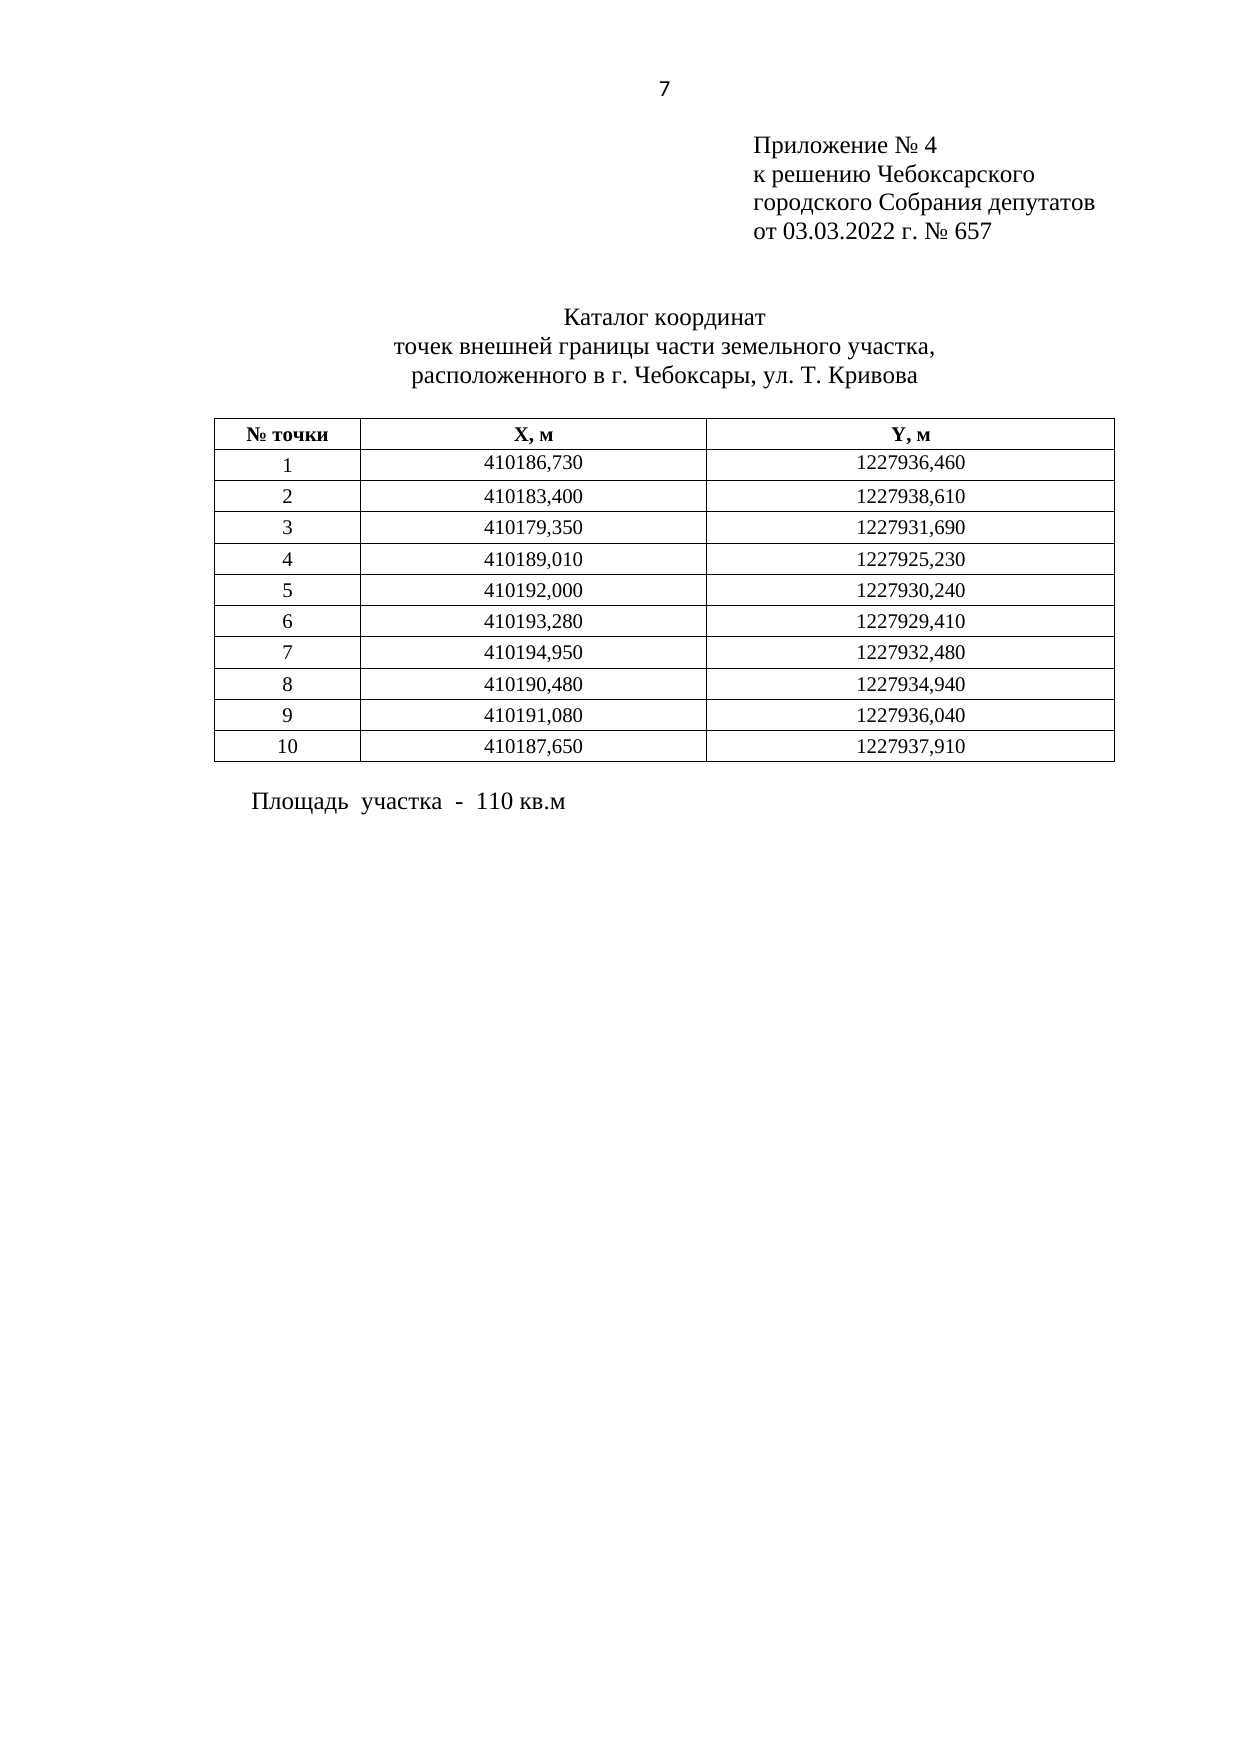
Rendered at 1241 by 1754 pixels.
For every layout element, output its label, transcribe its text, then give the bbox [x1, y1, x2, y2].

table_cell 5 [215, 575, 360, 605]
table_cell 410190,480 [361, 669, 706, 699]
table_cell 1227930,240 [707, 575, 1114, 605]
table_cell 1227925,230 [707, 544, 1114, 574]
table_cell 3 [215, 512, 360, 542]
table_cell 1227932,480 [707, 637, 1114, 667]
table_cell 410192,000 [361, 575, 706, 605]
table_cell 6 [215, 606, 360, 636]
table_cell 1227936,460 [707, 450, 1114, 480]
table_cell 2 [215, 481, 360, 511]
table_header № точки [215, 419, 360, 449]
table_cell 7 [215, 637, 360, 667]
table_cell 410189,010 [361, 544, 706, 574]
text от 03.03.2022 г. № 657 [753, 216, 1152, 245]
text Каталог координат [177, 302, 1152, 331]
table_cell 410179,350 [361, 512, 706, 542]
table_cell 410194,950 [361, 637, 706, 667]
table_cell 1227931,690 [707, 512, 1114, 542]
text городского Собрания депутатов [753, 187, 1152, 216]
text расположенного в г. Чебоксары, ул. Т. Кривова [177, 360, 1152, 389]
table_cell 410183,400 [361, 481, 706, 511]
table_header Y, м [707, 419, 1114, 449]
table_cell 1227937,910 [707, 731, 1114, 761]
text Приложение № 4 [753, 130, 1152, 159]
table_cell 1 [215, 450, 360, 480]
table_cell 10 [215, 731, 360, 761]
text точек внешней границы части земельного участка, [177, 331, 1152, 360]
table_cell 1227936,040 [707, 700, 1114, 730]
table_header Х, м [361, 419, 706, 449]
table_cell 410191,080 [361, 700, 706, 730]
table_cell 1227929,410 [707, 606, 1114, 636]
table_cell 410186,730 [361, 450, 706, 480]
table_cell 410187,650 [361, 731, 706, 761]
table_cell 410193,280 [361, 606, 706, 636]
table_cell 4 [215, 544, 360, 574]
text к решению Чебоксарского [753, 159, 1152, 187]
table_cell 8 [215, 669, 360, 699]
table_cell 1227934,940 [707, 669, 1114, 699]
text Площадь участка - 110 кв.м [177, 786, 1152, 815]
table_cell 9 [215, 700, 360, 730]
table_cell 1227938,610 [707, 481, 1114, 511]
